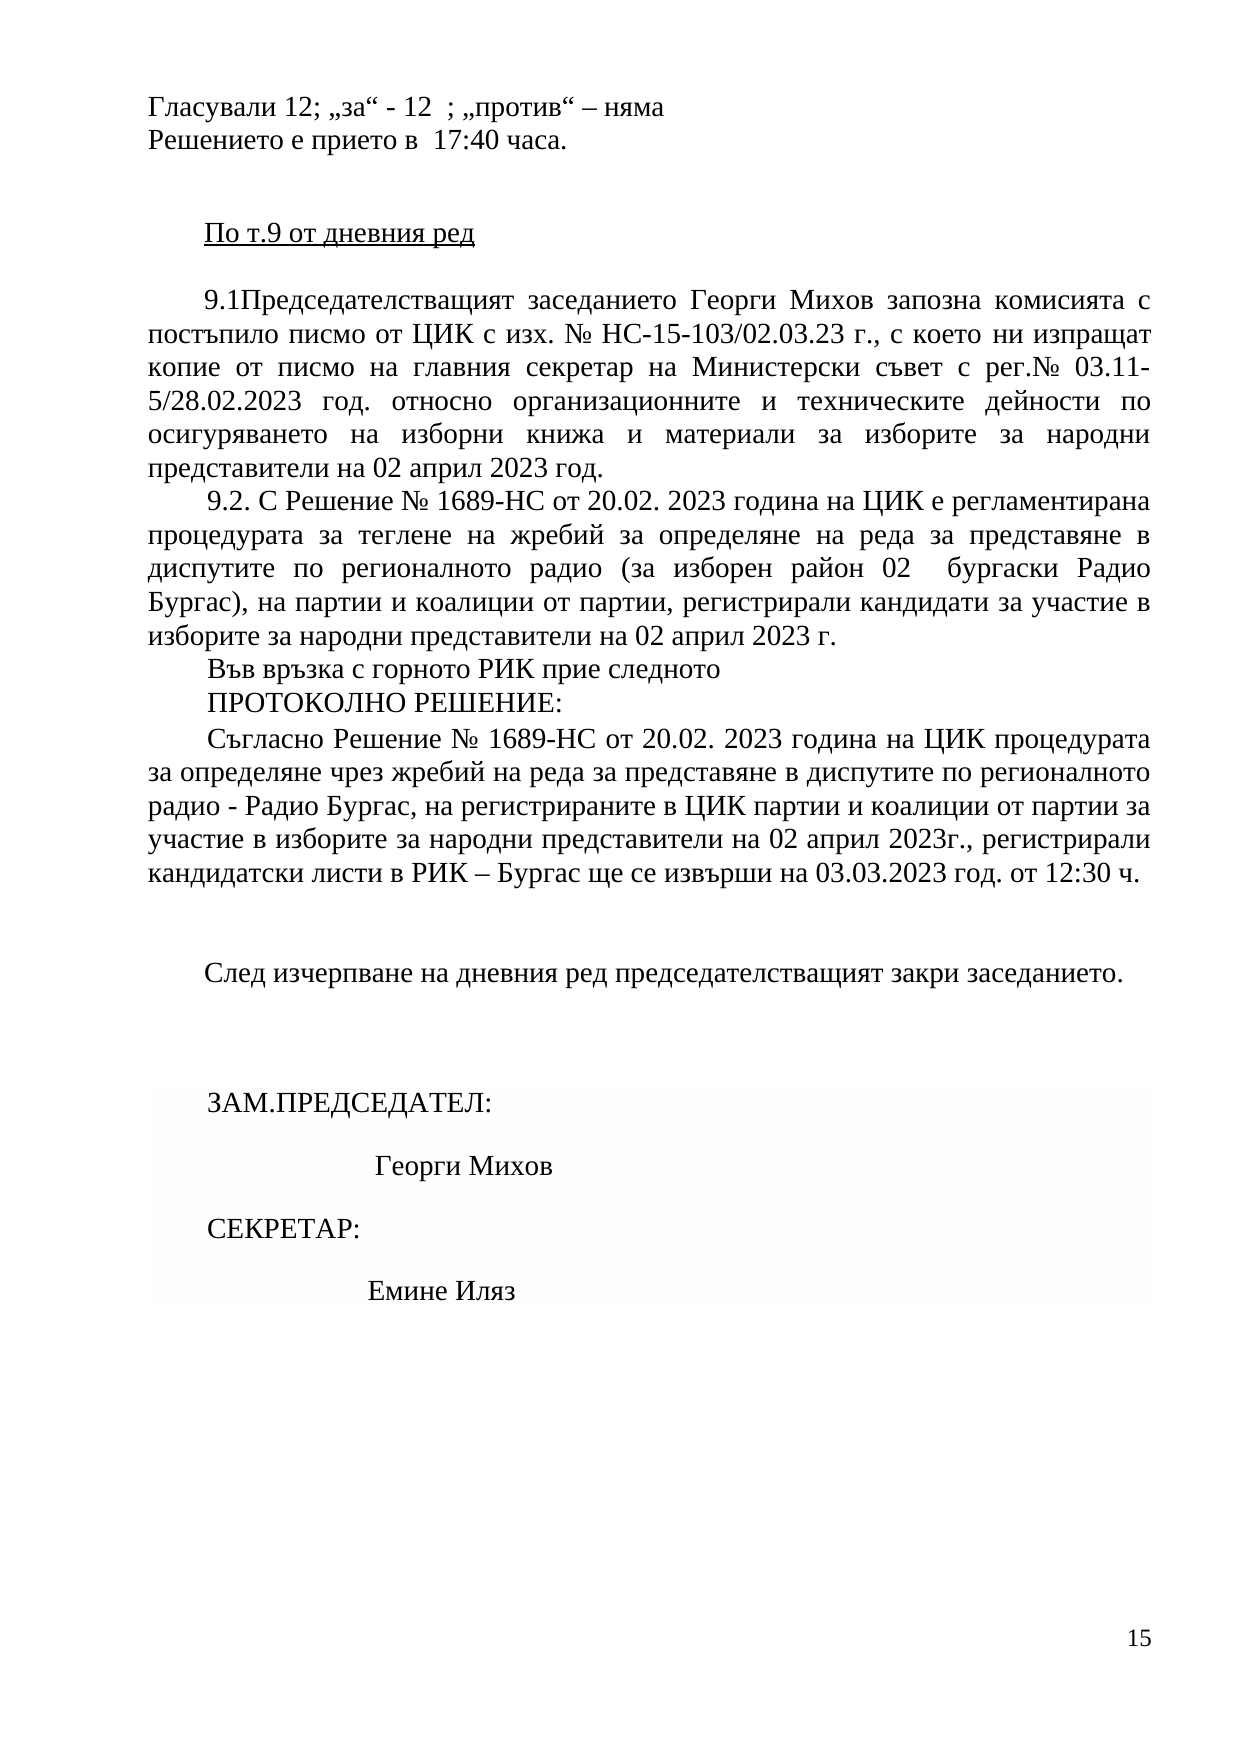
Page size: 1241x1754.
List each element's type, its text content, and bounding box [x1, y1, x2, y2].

text Гласували 12; „за“ - 12 ; „против“ – няма [148, 89, 1152, 122]
text Емине Иляз [148, 1273, 1152, 1307]
text ЗАМ.ПРЕДСЕДАТЕЛ: [148, 1085, 1152, 1119]
text 9.2. С Решение № 1689-НС от 20.02. 2023 година на ЦИК е регламентирана процедурата за теглене на жребий за определяне на реда за представяне в диспутите по регионалното радио (за изборен район 02 бургаски Радио Бургас), на партии и коалиции от партии, регистрирали кандидати за участие в изборите за народни представители на 02 април 2023 г. [148, 483, 1152, 651]
text Решението е прието в 17:40 часа. [148, 122, 1152, 156]
text Георги Михов [148, 1148, 1152, 1182]
list 9.1Председателстващият заседанието Георги Михов запозна комисията с постъпило писмо от ЦИК с изх. № НС-15-103/02.03.23 г., с което ни изпращат копие от писмо на главния секретар на Министерски съвет с рег.№ 03.11-5/28.02.2023 год. относно организационните и техническите дейности по осигуряването на изборни книжа и материали за изборите за народни представители на 02 април 2023 год. [148, 282, 1152, 483]
text Във връзка с горното РИК прие следното [148, 651, 1152, 685]
text Съгласно Решение № 1689-НС от 20.02. 2023 година на ЦИК процедурата за определяне чрез жребий на реда за представяне в диспутите по регионалното радио - Радио Бургас, на регистрираните в ЦИК партии и коалиции от партии за участие в изборите за народни представители на 02 април 2023г., регистрирали кандидатски листи в РИК – Бургас ще се извърши на 03.03.2023 год. от 12:30 ч. [148, 721, 1152, 888]
text ПРОТОКОЛНО РЕШЕНИЕ: [207, 685, 1152, 718]
text СЕКРЕТАР: [148, 1211, 1152, 1244]
text След изчерпване на дневния ред председателстващият закри заседанието. [148, 956, 1152, 989]
list По т.9 от дневния ред [148, 215, 1152, 249]
